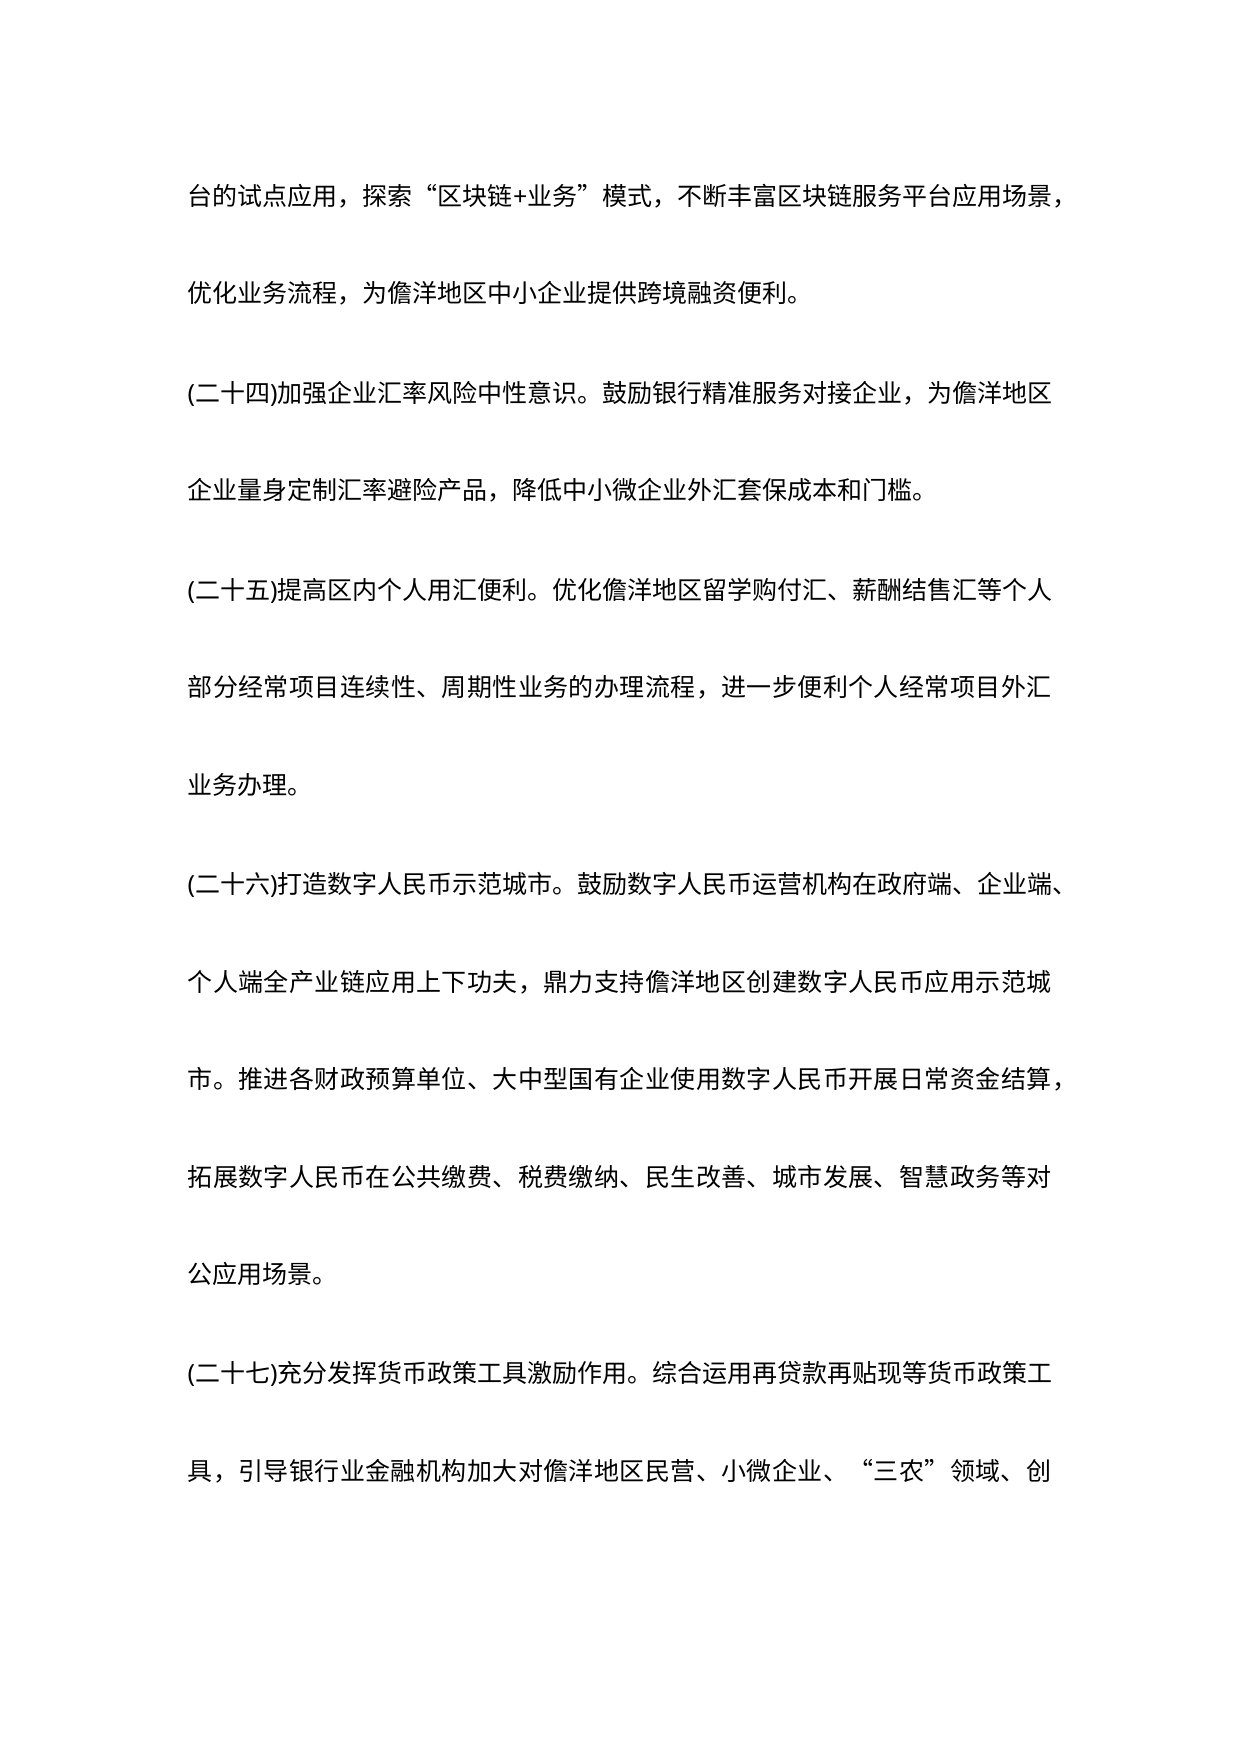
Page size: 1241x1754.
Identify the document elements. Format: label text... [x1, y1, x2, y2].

text (二十五)提高区内个人用汇便利。优化儋洋地区留学购付汇、薪酬结售汇等个人部分经常项目连续性、周期性业务的办理流程，进一步便利个人经常项目外汇业务办理。 [187, 556, 1053, 816]
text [187, 162, 1053, 324]
text (二十四)加强企业汇率风险中性意识。鼓励银行精准服务对接企业，为儋洋地区企业量身定制汇率避险产品，降低中小微企业外汇套保成本和门槛。 [187, 359, 1053, 521]
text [187, 1339, 1053, 1502]
text (二十六)打造数字人民币示范城市。鼓励数字人民币运营机构在政府端、企业端、个人端全产业链应用上下功夫，鼎力支持儋洋地区创建数字人民币应用示范城市。推进各财政预算单位、大中型国有企业使用数字人民币开展日常资金结算，拓展数字人民币在公共缴费、税费缴纳、民生改善、城市发展、智慧政务等对公应用场景。 [187, 850, 1053, 1305]
